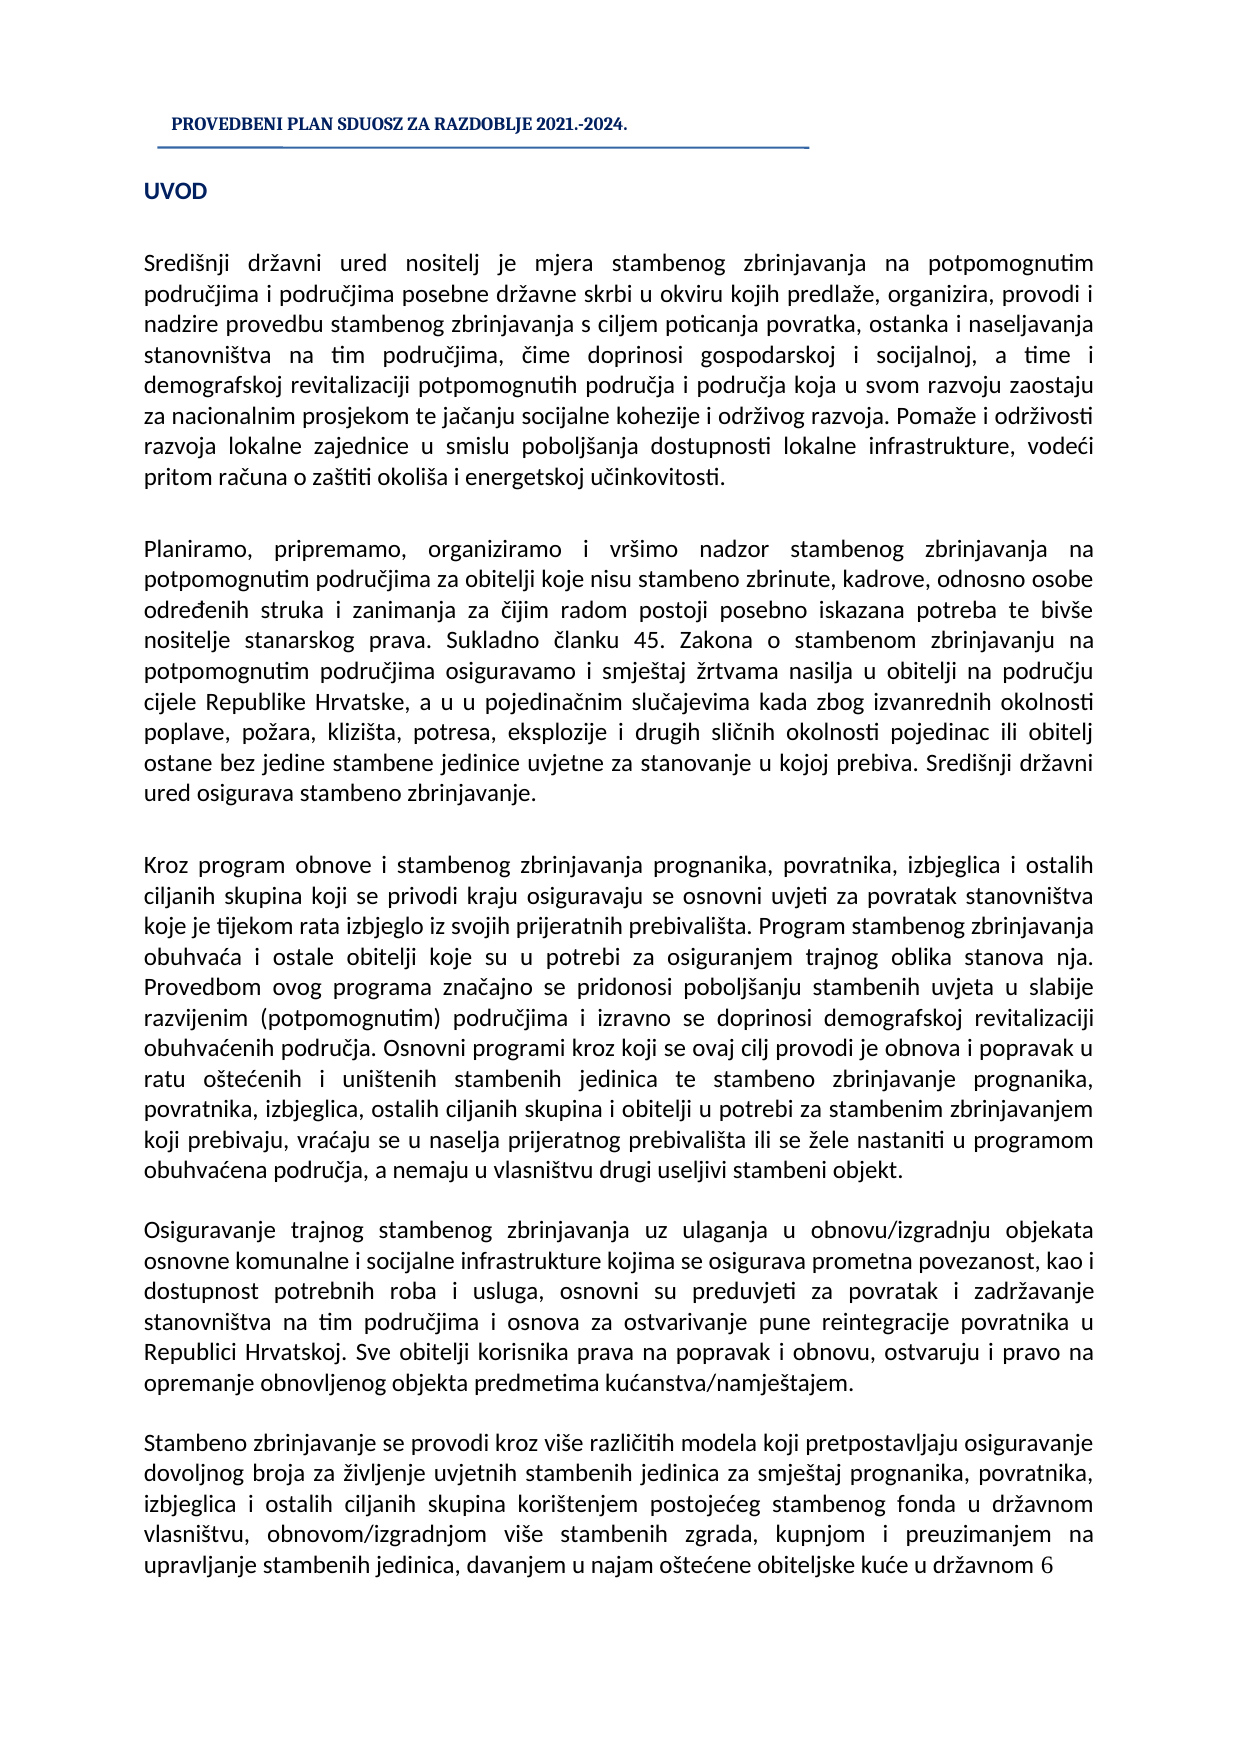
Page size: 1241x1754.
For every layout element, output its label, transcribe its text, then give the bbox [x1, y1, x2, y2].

text Kroz program obnove i stambenog zbrinjavanja prognanika, povratnika, izbjeglica i ostalih ciljanih skupina koji se privodi kraju osiguravaju se osnovni uvjeti za povratak stanovništva koje je tijekom rata izbjeglo iz svojih prijeratnih prebivališta. Program stambenog zbrinjavanja obuhvaća i ostale obitelji koje su u potrebi za osiguranjem trajnog oblika stanova nja. Provedbom ovog programa značajno se pridonosi poboljšanju stambenih uvjeta u slabije razvijenim (potpomognutim) područjima i izravno se doprinosi demografskoj revitalizaciji obuhvaćenih područja. Osnovni programi kroz koji se ovaj cilj provodi je obnova i popravak u ratu oštećenih i uništenih stambenih jedinica te stambeno zbrinjavanje prognanika, povratnika, izbjeglica, ostalih ciljanih skupina i obitelji u potrebi za stambenim zbrinjavanjem koji prebivaju, vraćaju se u naselja prijeratnog prebivališta ili se žele nastaniti u programom obuhvaćena područja, a nemaju u vlasništvu drugi useljivi stambeni objekt. [143, 849, 1095, 1185]
text Središnji državni ured nositelj je mjera stambenog zbrinjavanja na potpomognutim područjima i područjima posebne državne skrbi u okviru kojih predlaže, organizira, provodi i nadzire provedbu stambenog zbrinjavanja s ciljem poticanja povratka, ostanka i naseljavanja stanovništva na tim područjima, čime doprinosi gospodarskoj i socijalnoj, a time i demografskoj revitalizaciji potpomognutih područja i područja koja u svom razvoju zaostaju za nacionalnim prosjekom te jačanju socijalne kohezije i održivog razvoja. Pomaže i održivosti razvoja lokalne zajednice u smislu poboljšanja dostupnosti lokalne infrastrukture, vodeći pritom računa o zaštiti okoliša i energetskoj učinkovitosti. [143, 247, 1095, 491]
text Planiramo, pripremamo, organiziramo i vršimo nadzor stambenog zbrinjavanja na potpomognutim područjima za obitelji koje nisu stambeno zbrinute, kadrove, odnosno osobe određenih struka i zanimanja za čijim radom postoji posebno iskazana potreba te bivše nositelje stanarskog prava. Sukladno članku 45. Zakona o stambenom zbrinjavanju na potpomognutim područjima osiguravamo i smještaj žrtvama nasilja u obitelji na području cijele Republike Hrvatske, a u u pojedinačnim slučajevima kada zbog izvanrednih okolnosti poplave, požara, klizišta, potresa, eksplozije i drugih sličnih okolnosti pojedinac ili obitelj ostane bez jedine stambene jedinice uvjetne za stanovanje u kojoj prebiva. Središnji državni ured osigurava stambeno zbrinjavanje. [143, 533, 1095, 808]
text Osiguravanje trajnog stambenog zbrinjavanja uz ulaganja u obnovu/izgradnju objekata osnovne komunalne i socijalne infrastrukture kojima se osigurava prometna povezanost, kao i dostupnost potrebnih roba i usluga, osnovni su preduvjeti za povratak i zadržavanje stanovništva na tim područjima i osnova za ostvarivanje pune reintegracije povratnika u Republici Hrvatskoj. Sve obitelji korisnika prava na popravak i obnovu, ostvaruju i pravo na opremanje obnovljenog objekta predmetima kućanstva/namještajem. [143, 1214, 1095, 1397]
text Stambeno zbrinjavanje se provodi kroz više različitih modela koji pretpostavljaju osiguravanje dovoljnog broja za življenje uvjetnih stambenih jedinica za smještaj prognanika, povratnika, izbjeglica i ostalih ciljanih skupina korištenjem postojećeg stambenog fonda u državnom vlasništvu, obnovom/izgradnjom više stambenih zgrada, kupnjom i preuzimanjem na upravljanje stambenih jedinica, davanjem u najam oštećene obiteljske kuće u državnom 6 [143, 1427, 1095, 1579]
subtitle UVOD [143, 175, 1095, 206]
